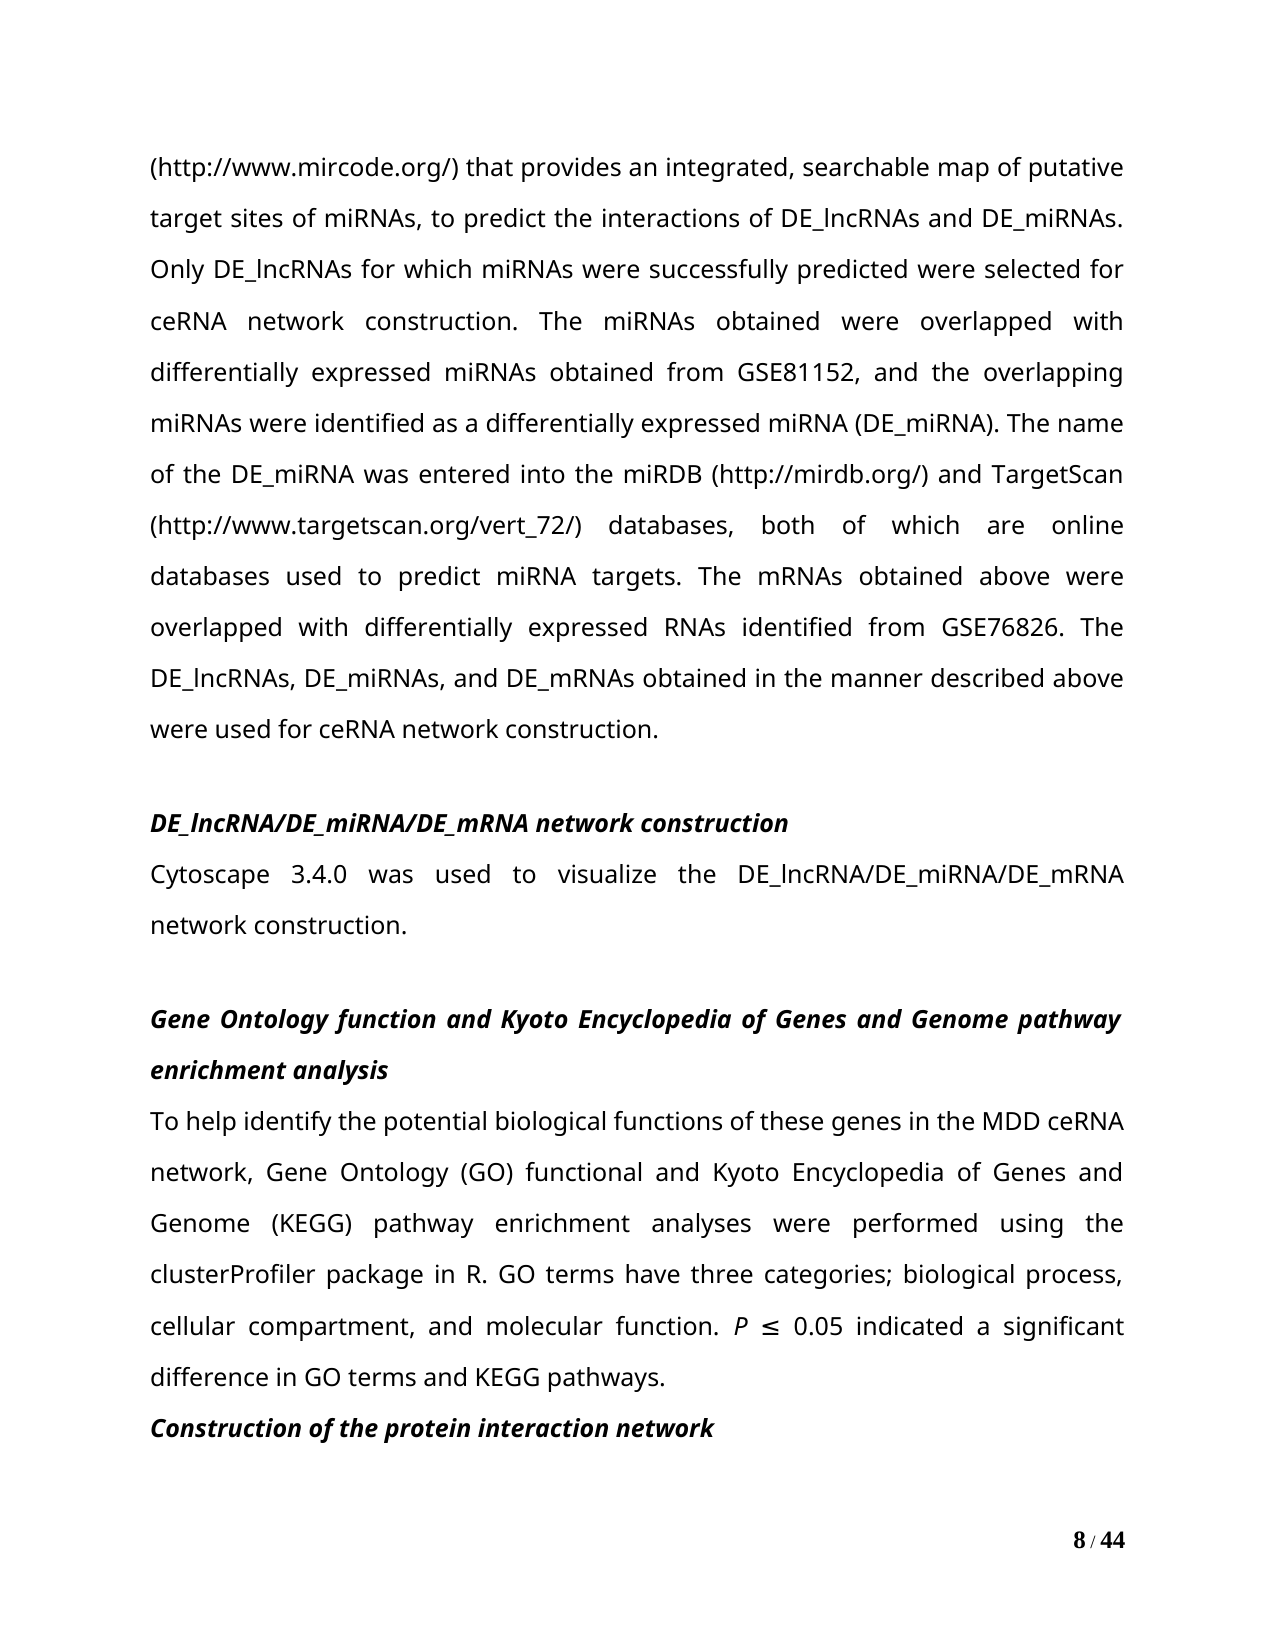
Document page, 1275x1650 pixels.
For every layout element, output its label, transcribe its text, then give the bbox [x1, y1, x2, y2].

text DE_lncRNA/DE_miRNA/DE_mRNA network construction [150, 806, 1125, 840]
text Gene Ontology function and Kyoto Encyclopedia of Genes and Genome pathway enrichment analysis [150, 1002, 1125, 1087]
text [150, 150, 1125, 746]
text To help identify the potential biological functions of these genes in the MDD ceRNA network, Gene Ontology (GO) functional and Kyoto Encyclopedia of Genes and Genome (KEGG) pathway enrichment analyses were performed using the clusterProfiler package in R. GO terms have three categories; biological process, cellular compartment, and molecular function. P ≤ 0.05 indicated a significant difference in GO terms and KEGG pathways. [150, 1104, 1125, 1393]
text Cytoscape 3.4.0 was used to visualize the DE_lncRNA/DE_miRNA/DE_mRNA network construction. [150, 857, 1125, 942]
text Construction of the protein interaction network [150, 1410, 1125, 1444]
